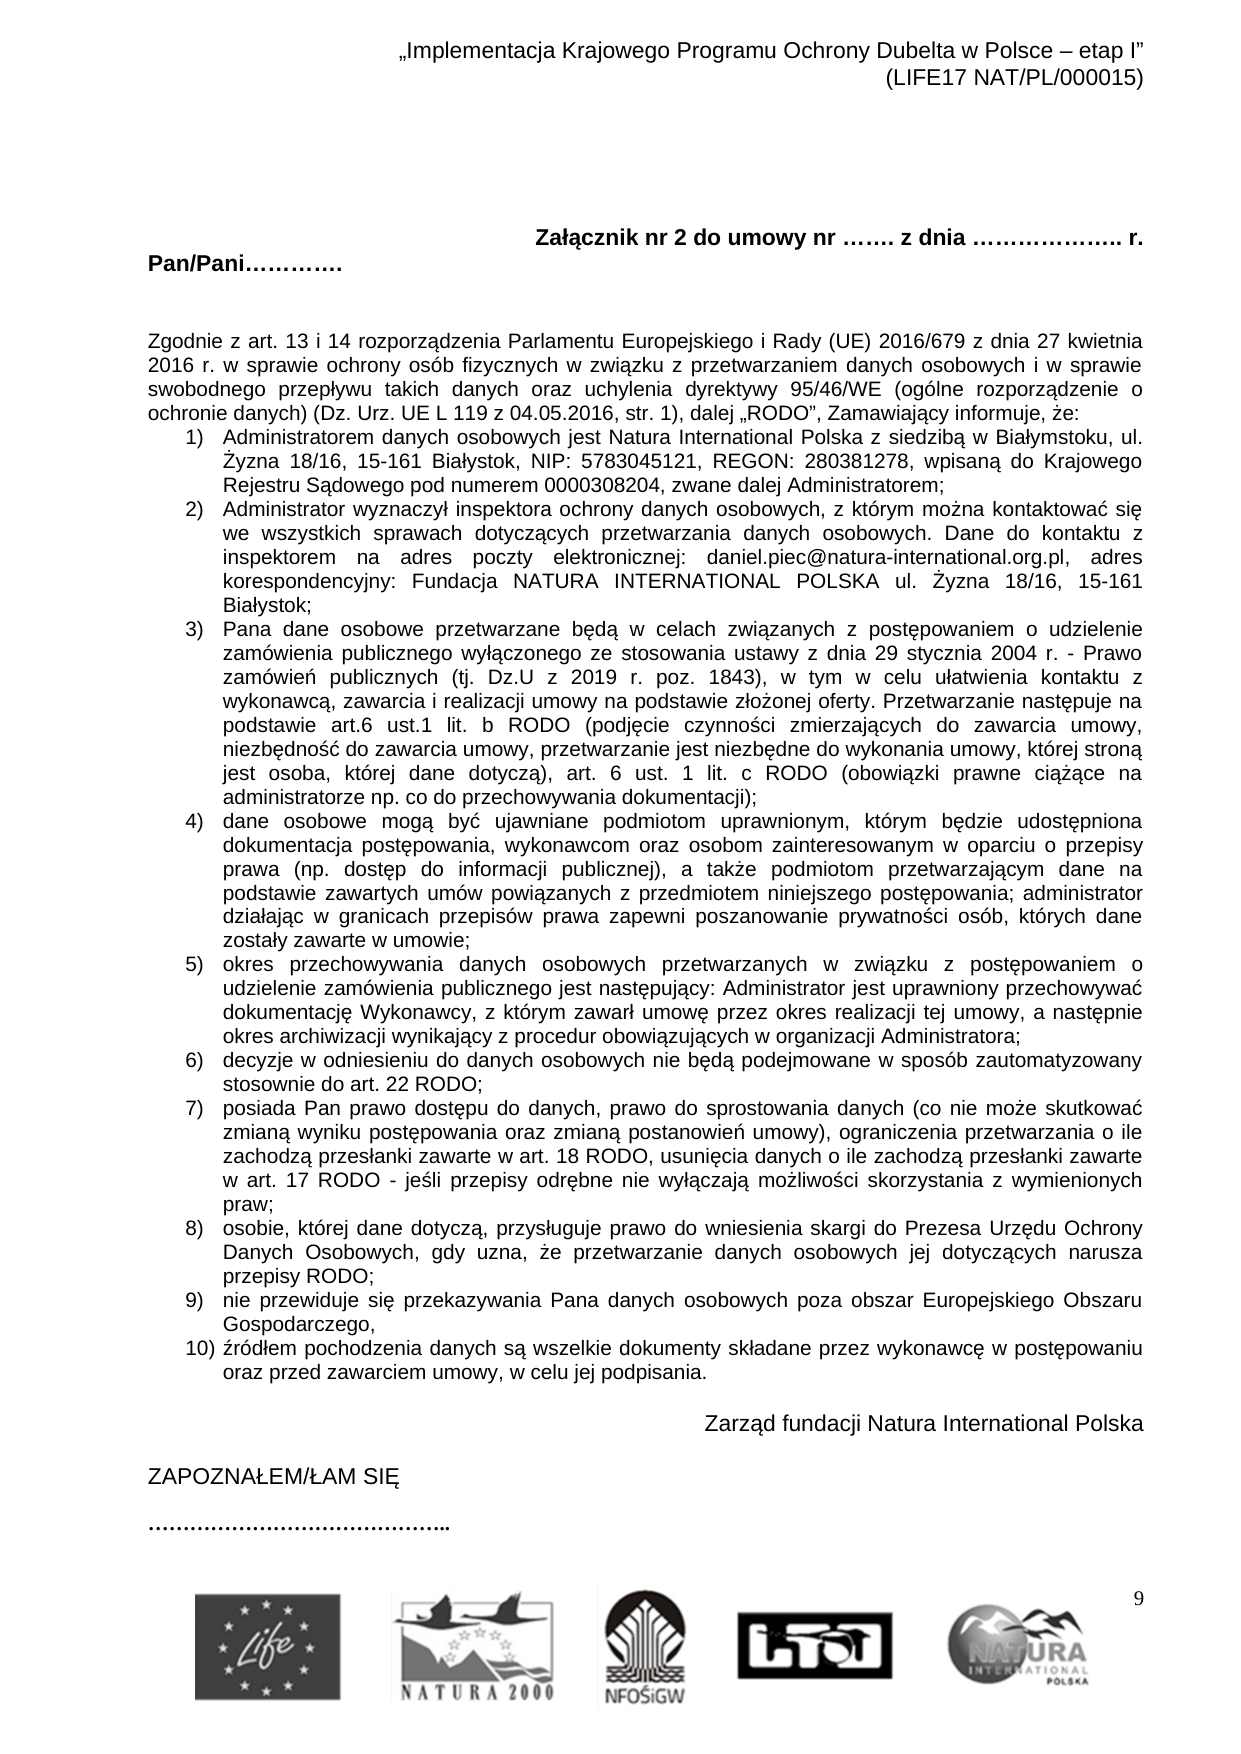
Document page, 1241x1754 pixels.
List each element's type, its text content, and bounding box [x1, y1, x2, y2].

list Pana dane osobowe przetwarzane będą w celach związanych z postępowaniem o udzielenie zamówienia publicznego wyłączonego ze stosowania ustawy z dnia 29 stycznia 2004 r. - Prawo zamówień publicznych (tj. Dz.U z 2019 r. poz. 1843), w tym w celu ułatwienia kontaktu z wykonawcą, zawarcia i realizacji umowy na podstawie złożonej oferty. Przetwarzanie następuje na podstawie art.6 ust.1 lit. b RODO (podjęcie czynności zmierzających do zawarcia umowy, niezbędność do zawarcia umowy, przetwarzanie jest niezbędne do wykonania umowy, której stroną jest osoba, której dane dotyczą), art. 6 ust. 1 lit. c RODO (obowiązki prawne ciążące na administratorze np. co do przechowywania dokumentacji); [185, 617, 1144, 808]
text Załącznik nr 2 do umowy nr ……. z dnia ……………….. r. [148, 224, 1144, 250]
list Administrator wyznaczył inspektora ochrony danych osobowych, z którym można kontaktować się we wszystkich sprawach dotyczących przetwarzania danych osobowych. Dane do kontaktu z inspektorem na adres poczty elektronicznej: daniel.piec@natura-international.org.pl, adres korespondencyjny: Fundacja NATURA INTERNATIONAL POLSKA ul. Żyzna 18/16, 15-161 Białystok; [185, 497, 1144, 617]
list nie przewiduje się przekazywania Pana danych osobowych poza obszar Europejskiego Obszaru Gospodarczego, [185, 1288, 1144, 1336]
list decyzje w odniesieniu do danych osobowych nie będą podejmowane w sposób zautomatyzowany stosownie do art. 22 RODO; [185, 1048, 1144, 1096]
text Pan/Pani…………. [148, 250, 1144, 277]
text ZAPOZNAŁEM/ŁAM SIĘ [148, 1463, 1144, 1489]
list dane osobowe mogą być ujawniane podmiotom uprawnionym, którym będzie udostępniona dokumentacja postępowania, wykonawcom oraz osobom zainteresowanym w oparciu o przepisy prawa (np. dostęp do informacji publicznej), a także podmiotom przetwarzającym dane na podstawie zawartych umów powiązanych z przedmiotem niniejszego postępowania; administrator działając w granicach przepisów prawa zapewni poszanowanie prywatności osób, których dane zostały zawarte w umowie; [185, 808, 1144, 952]
list źródłem pochodzenia danych są wszelkie dokumenty składane przez wykonawcę w postępowaniu oraz przed zawarciem umowy, w celu jej podpisania. [185, 1336, 1144, 1383]
picture [195, 1583, 1099, 1712]
list Administratorem danych osobowych jest Natura International Polska z siedzibą w Białymstoku, ul. Żyzna 18/16, 15-161 Białystok, NIP: 5783045121, REGON: 280381278, wpisaną do Krajowego Rejestru Sądowego pod numerem 0000308204, zwane dalej Administratorem; [185, 425, 1144, 497]
text Zarząd fundacji Natura International Polska [148, 1410, 1144, 1436]
list posiada Pan prawo dostępu do danych, prawo do sprostowania danych (co nie może skutkować zmianą wyniku postępowania oraz zmianą postanowień umowy), ograniczenia przetwarzania o ile zachodzą przesłanki zawarte w art. 18 RODO, usunięcia danych o ile zachodzą przesłanki zawarte w art. 17 RODO - jeśli przepisy odrębne nie wyłączają możliwości skorzystania z wymienionych praw; [185, 1096, 1144, 1216]
text Zgodnie z art. 13 i 14 rozporządzenia Parlamentu Europejskiego i Rady (UE) 2016/679 z dnia 27 kwietnia 2016 r. w sprawie ochrony osób fizycznych w związku z przetwarzaniem danych osobowych i w sprawie swobodnego przepływu takich danych oraz uchylenia dyrektywy 95/46/WE (ogólne rozporządzenie o ochronie danych) (Dz. Urz. UE L 119 z 04.05.2016, str. 1), dalej „RODO”, Zamawiający informuje, że: [148, 329, 1144, 425]
list osobie, której dane dotyczą, przysługuje prawo do wniesienia skargi do Prezesa Urzędu Ochrony Danych Osobowych, gdy uzna, że przetwarzanie danych osobowych jej dotyczących narusza przepisy RODO; [185, 1216, 1144, 1288]
list okres przechowywania danych osobowych przetwarzanych w związku z postępowaniem o udzielenie zamówienia publicznego jest następujący: Administrator jest uprawniony przechowywać dokumentację Wykonawcy, z którym zawarł umowę przez okres realizacji tej umowy, a następnie okres archiwizacji wynikający z procedur obowiązujących w organizacji Administratora; [185, 952, 1144, 1048]
text …………………………………….. [148, 1511, 1142, 1535]
